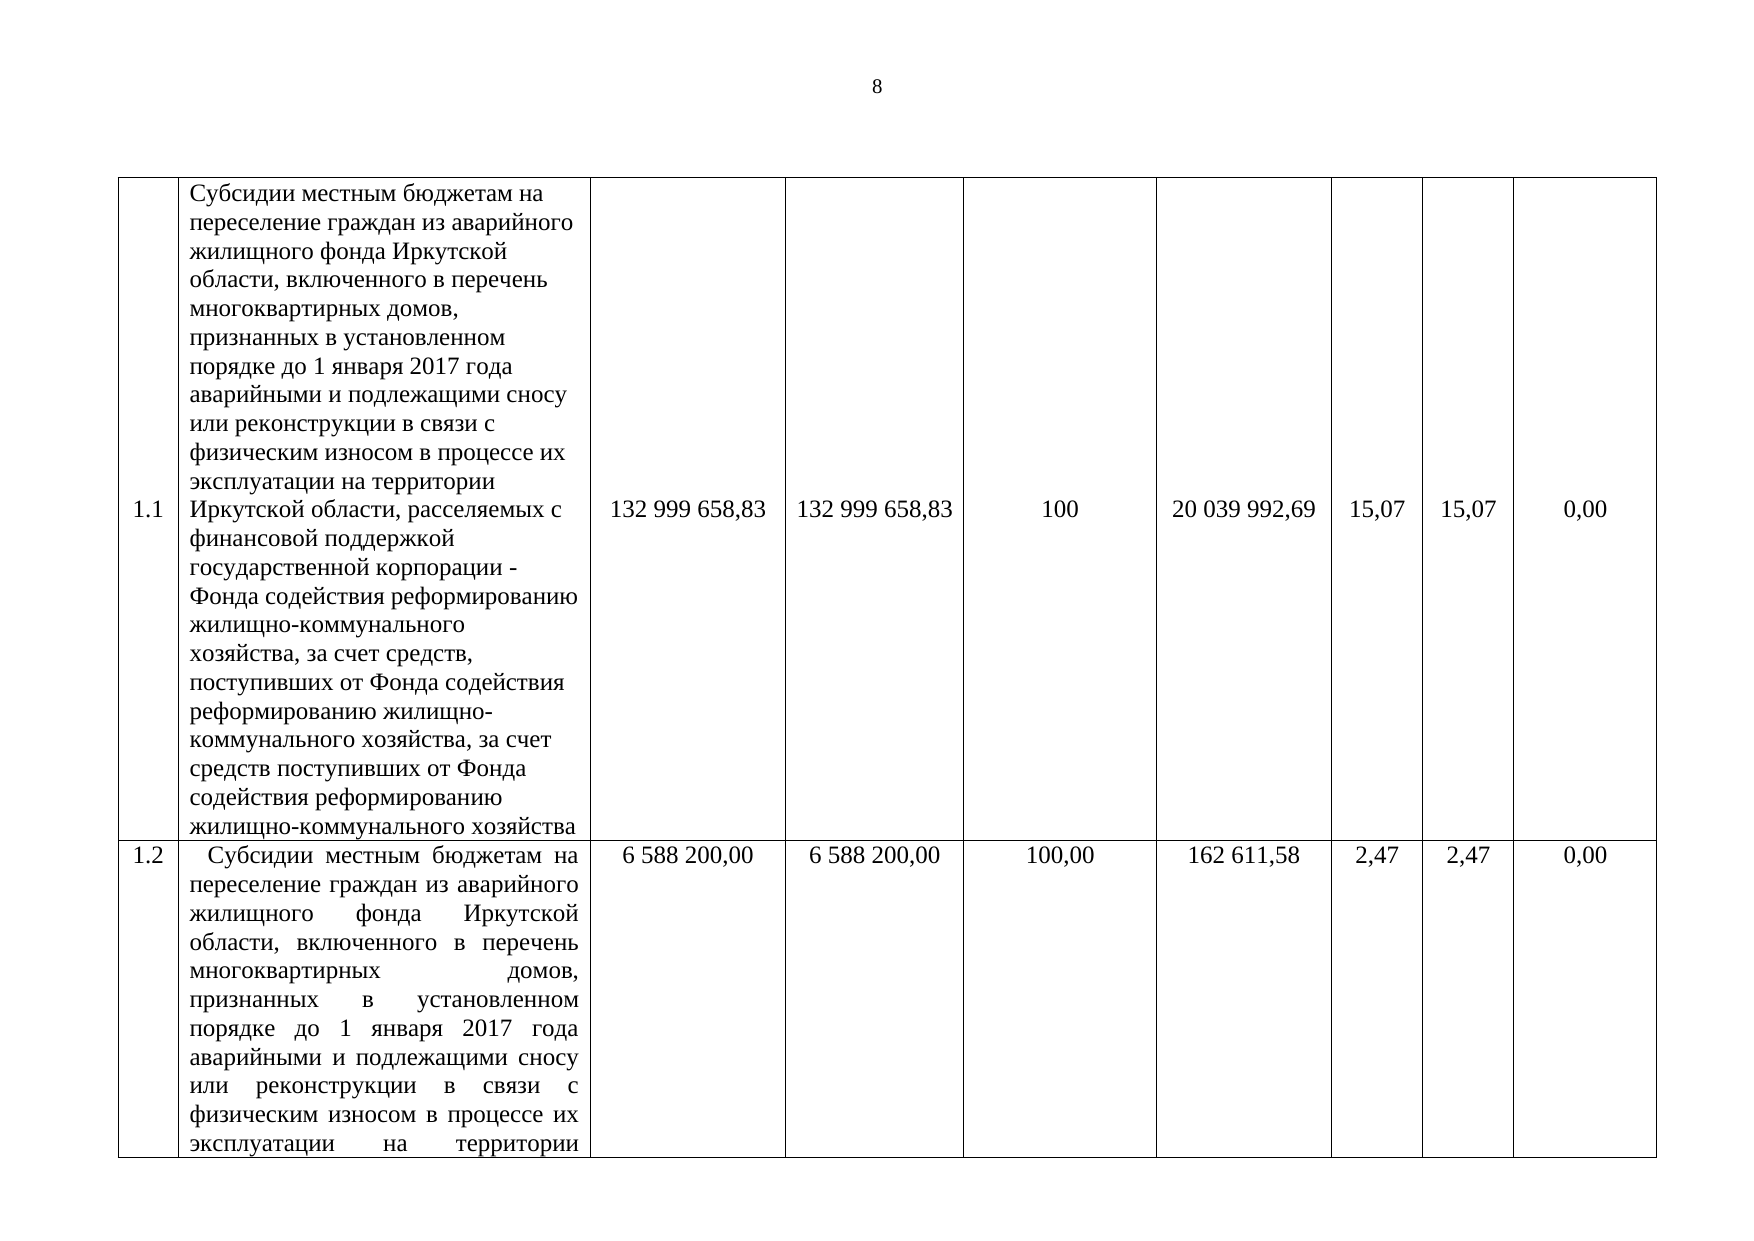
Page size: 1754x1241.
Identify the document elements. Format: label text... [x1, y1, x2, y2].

table_cell 20 039 992,69 [1157, 178, 1331, 839]
table_cell 162 611,58 [1157, 841, 1331, 1157]
table_cell 2,47 [1332, 841, 1422, 1157]
table_cell 132 999 658,83 [786, 178, 963, 839]
table_cell Субсидии местным бюджетам на переселение граждан из аварийного жилищного фонда Иркутской области, включенного в перечень многоквартирных домов, признанных в установленном порядке до 1 января 2017 года аварийными и подлежащими сносу или реконструкции в связи с физическим износом в процессе их эксплуатации на территории Иркутской области, расселяемых с финансовой поддержкой государственной корпорации - Фонда содействия реформированию жилищно-коммунального хозяйства, за счет средств, поступивших от Фонда содействия реформированию жилищно-коммунального хозяйства, за счет средств поступивших от Фонда содействия реформированию жилищно-коммунального хозяйства [179, 178, 590, 839]
table_cell 132 999 658,83 [591, 178, 785, 839]
table_cell 100,00 [964, 841, 1156, 1157]
table_cell 1.2 [119, 841, 178, 1157]
table_cell 0,00 [1514, 178, 1656, 839]
table_cell 0,00 [1514, 841, 1656, 1157]
table_cell 2,47 [1423, 841, 1513, 1157]
table_cell 1.1 [119, 178, 178, 839]
table_cell 6 588 200,00 [591, 841, 785, 1157]
table_cell 100 [964, 178, 1156, 839]
table_cell 15,07 [1332, 178, 1422, 839]
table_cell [179, 841, 590, 1157]
table_cell 6 588 200,00 [786, 841, 963, 1157]
table_cell 15,07 [1423, 178, 1513, 839]
